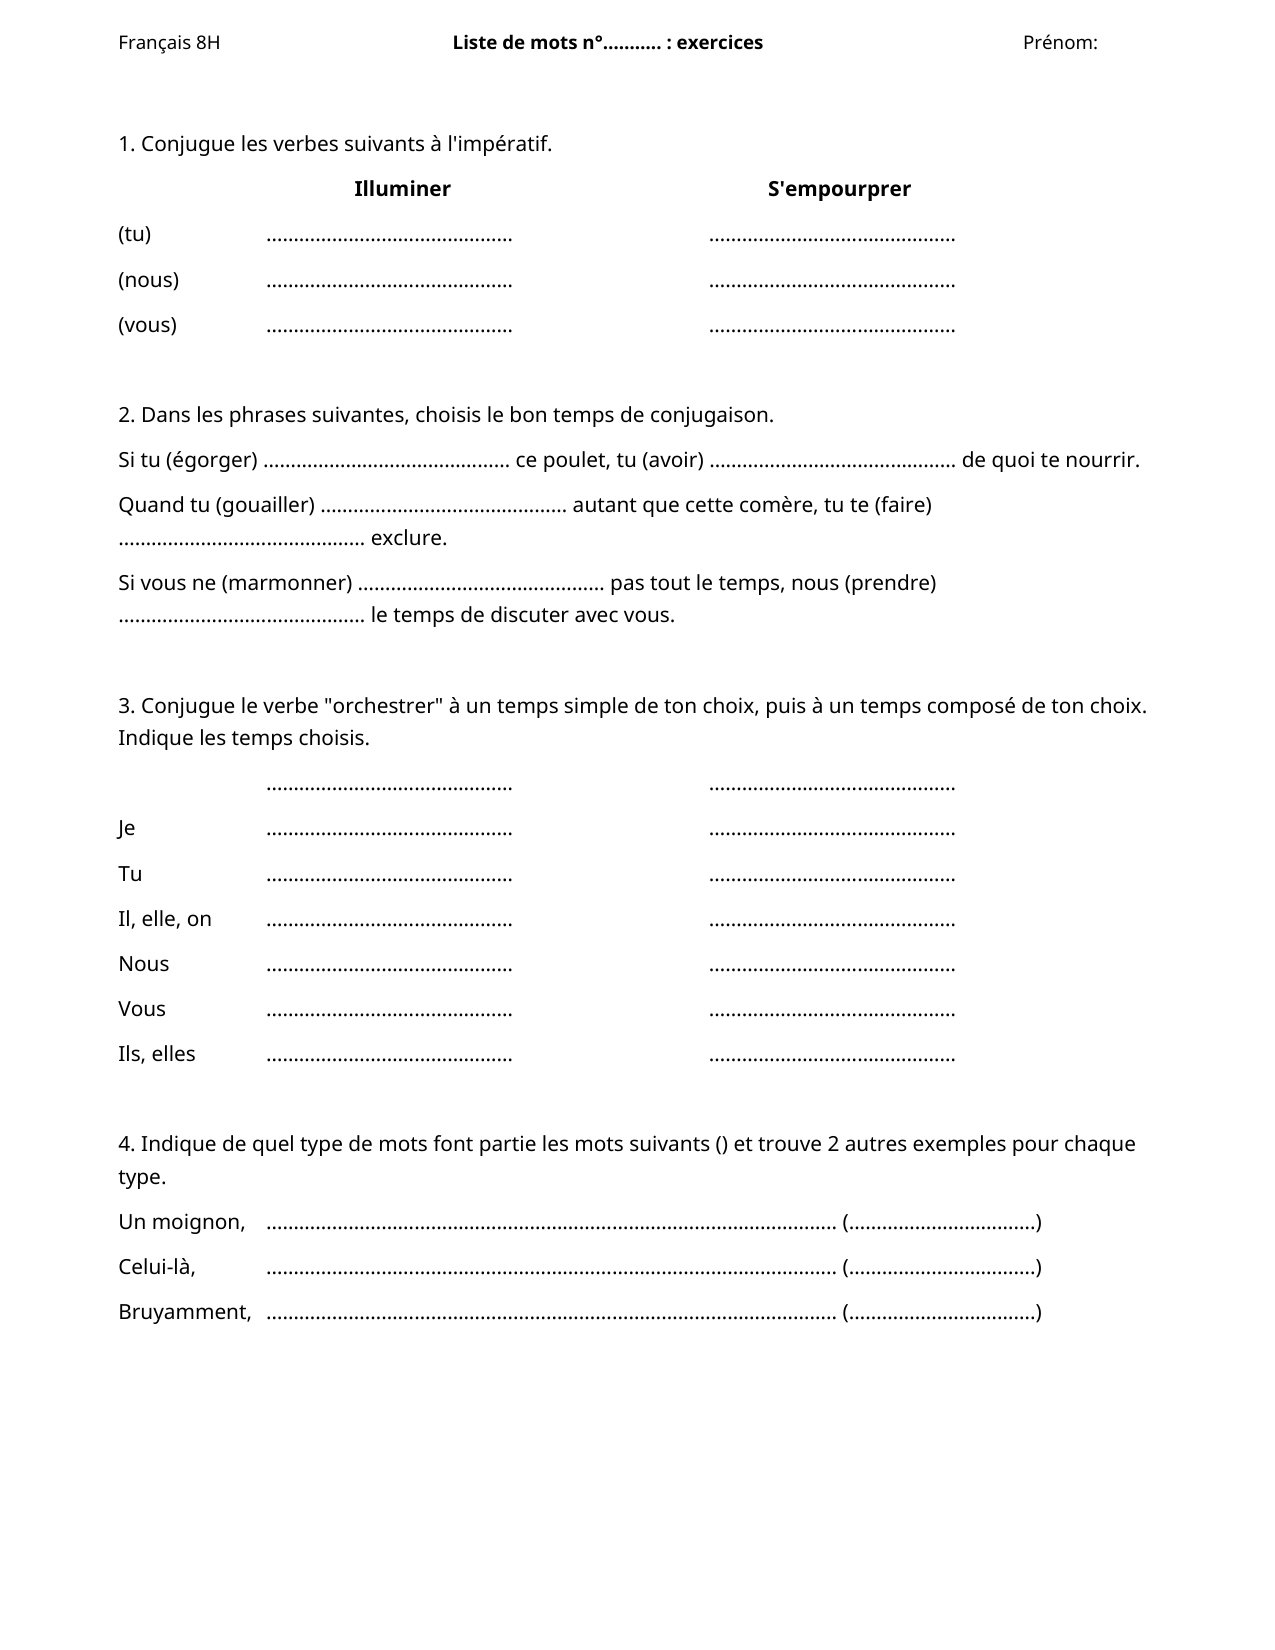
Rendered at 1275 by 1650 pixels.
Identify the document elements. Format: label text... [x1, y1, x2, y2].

text Si vous ne (marmonner) ……………………………………… pas tout le temps, nous (prendre) ……………………………………… le temps de discuter avec vous. [118, 568, 1157, 629]
text 2. Dans les phrases suivantes, choisis le bon temps de conjugaison. [118, 400, 1157, 428]
text Ils, elles ……………………………………… ……………………………………… [118, 1039, 1157, 1067]
text 4. Indique de quel type de mots font partie les mots suivants () et trouve 2 autres exemples pour chaque type. [118, 1129, 1157, 1190]
text 3. Conjugue le verbe "orchestrer" à un temps simple de ton choix, puis à un temps composé de ton choix. Indique les temps choisis. [118, 691, 1157, 752]
text (vous) ……………………………………… ……………………………………… [118, 310, 1157, 338]
text (tu) ……………………………………… ……………………………………… [118, 219, 1157, 248]
text Vous ……………………………………… ……………………………………… [118, 994, 1157, 1022]
text Nous ……………………………………… ……………………………………… [118, 949, 1157, 977]
text Il, elle, on ……………………………………… ……………………………………… [118, 904, 1157, 932]
text Tu ……………………………………… ……………………………………… [118, 859, 1157, 887]
text Un moignon, ………………………………………………………………………………………….. (…………………………….) [118, 1207, 1157, 1235]
text Je ……………………………………… ……………………………………… [118, 813, 1157, 842]
text Illuminer S'empourprer [118, 174, 1157, 203]
text (nous) ……………………………………… ……………………………………… [118, 265, 1157, 293]
text Celui-là, ………………………………………………………………………………………….. (…………………………….) [118, 1252, 1157, 1281]
text ……………………………………… ……………………………………… [118, 768, 1157, 797]
text Quand tu (gouailler) ……………………………………… autant que cette comère, tu te (faire) ……………………………………… exclure. [118, 490, 1157, 551]
text 1. Conjugue les verbes suivants à l'impératif. [118, 129, 1157, 158]
text Si tu (égorger) ……………………………………… ce poulet, tu (avoir) ……………………………………… de quoi te nourrir. [118, 445, 1157, 473]
text Bruyamment, ………………………………………………………………………………………….. (…………………………….) [118, 1297, 1157, 1326]
